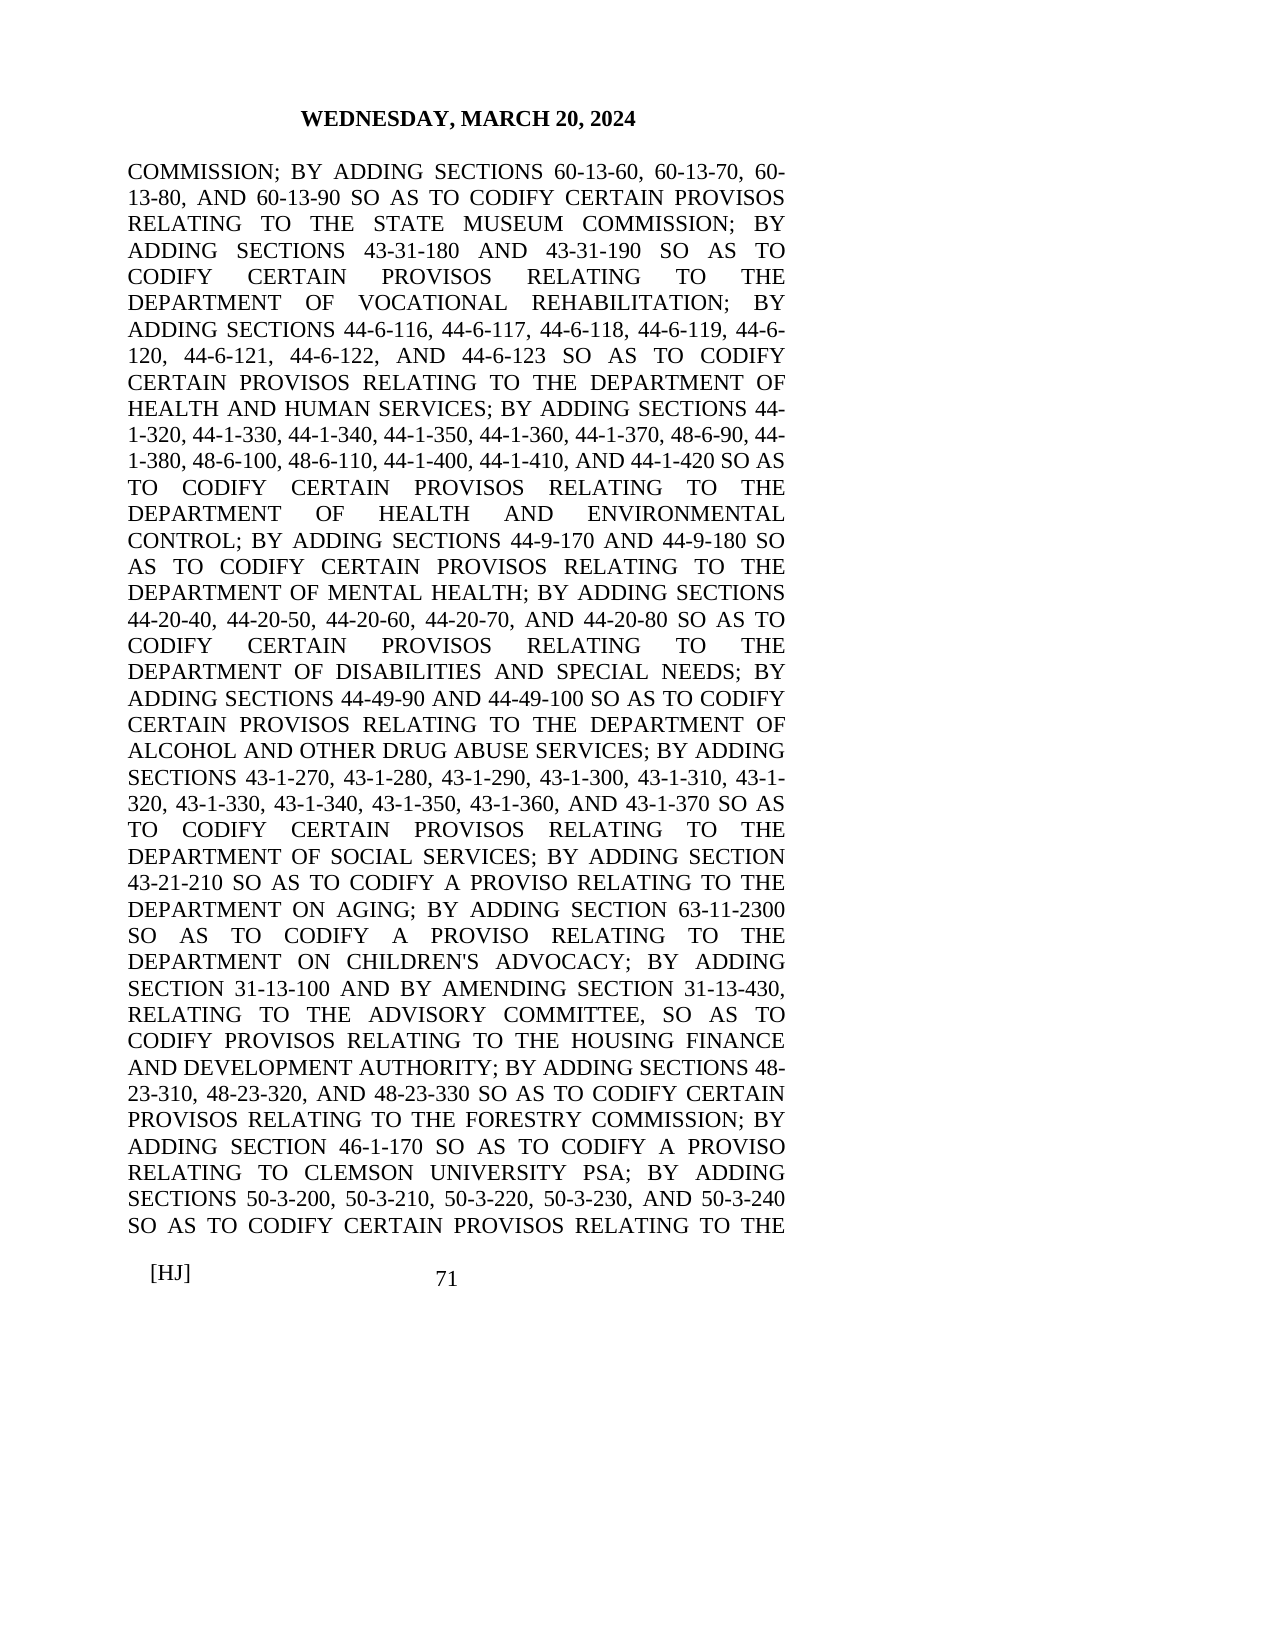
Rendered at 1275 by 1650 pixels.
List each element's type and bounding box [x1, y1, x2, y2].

text [127, 158, 786, 1238]
